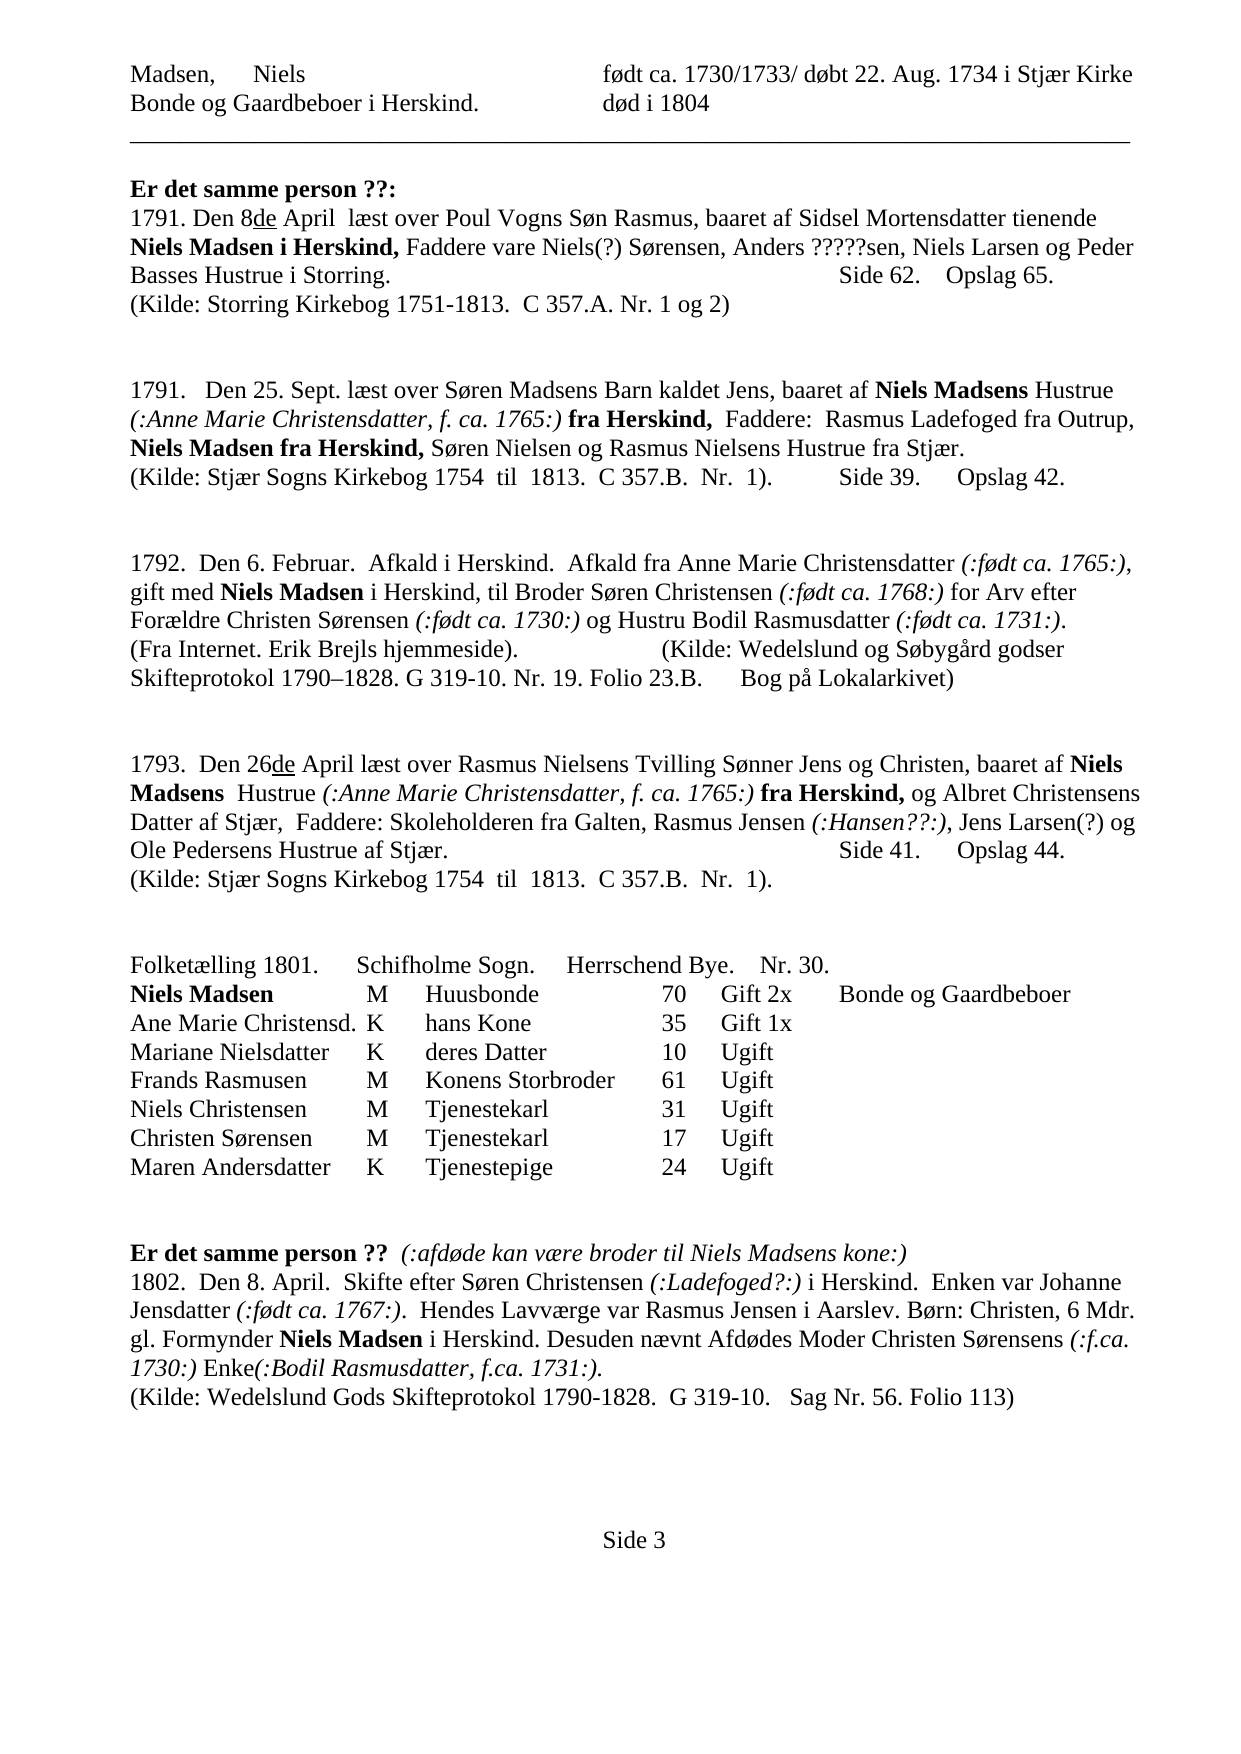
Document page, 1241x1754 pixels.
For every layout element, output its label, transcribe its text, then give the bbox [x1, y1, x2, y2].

text Niels Madsen M Huusbonde 70 Gift 2x Bonde og Gaardbeboer [130, 979, 1146, 1008]
text (Kilde: Storring Kirkebog 1751-1813. C 357.A. Nr. 1 og 2) [130, 289, 1146, 318]
text Folketælling 1801. Schifholme Sogn. Herrschend Bye. Nr. 30. [130, 950, 1146, 979]
text Ane Marie Christensd. K hans Kone 35 Gift 1x [130, 1008, 1146, 1037]
text (Kilde: Wedelslund Gods Skifteprotokol 1790-1828. G 319-10. Sag Nr. 56. Folio 113) [130, 1382, 1146, 1410]
text Madsen, Niels født ca. 1730/1733/ døbt 22. Aug. 1734 i Stjær Kirke [130, 59, 1146, 88]
text Side 3 [130, 1525, 1146, 1554]
text Christen Sørensen M Tjenestekarl 17 Ugift [130, 1123, 1146, 1152]
text 1793. Den 26de April læst over Rasmus Nielsens Tvilling Sønner Jens og Christen, baaret af Niels Madsens Hustrue (:Anne Marie Christensdatter, f. ca. 1765:) fra Herskind, og Albret Christensens Datter af Stjær, Faddere: Skoleholderen fra Galten, Rasmus Jensen (:Hansen??:), Jens Larsen(?) og Ole Pedersens Hustrue af Stjær. Side 41. Opslag 44. [130, 749, 1146, 864]
text 1791. Den 8de April læst over Poul Vogns Søn Rasmus, baaret af Sidsel Mortensdatter tienende Niels Madsen i Herskind, Faddere vare Niels(?) Sørensen, Anders ?????sen, Niels Larsen og Peder Basses Hustrue i Storring. Side 62. Opslag 65. [130, 203, 1146, 289]
text Niels Christensen M Tjenestekarl 31 Ugift [130, 1094, 1146, 1123]
text (Kilde: Stjær Sogns Kirkebog 1754 til 1813. C 357.B. Nr. 1). Side 39. Opslag 42. [130, 462, 1146, 490]
text (Kilde: Stjær Sogns Kirkebog 1754 til 1813. C 357.B. Nr. 1). [130, 864, 1146, 893]
text Mariane Nielsdatter K deres Datter 10 Ugift [130, 1037, 1146, 1065]
text ________________________________________________________________________________ [130, 117, 1146, 145]
text Er det samme person ?? (:afdøde kan være broder til Niels Madsens kone:) [130, 1238, 1146, 1267]
text Maren Andersdatter K Tjenestepige 24 Ugift [130, 1152, 1146, 1180]
text 1802. Den 8. April. Skifte efter Søren Christensen (:Ladefoged?:) i Herskind. Enken var Johanne Jensdatter (:født ca. 1767:). Hendes Lavværge var Rasmus Jensen i Aarslev. Børn: Christen, 6 Mdr. gl. Formynder Niels Madsen i Herskind. Desuden nævnt Afdødes Moder Christen Sørensens (:f.ca. 1730:) Enke(:Bodil Rasmusdatter, f.ca. 1731:). [130, 1267, 1146, 1382]
text (Fra Internet. Erik Brejls hjemmeside). (Kilde: Wedelslund og Søbygård godser Skifteprotokol 1790–1828. G 319-10. Nr. 19. Folio 23.B. Bog på Lokalarkivet) [130, 634, 1146, 692]
text Frands Rasmusen M Konens Storbroder 61 Ugift [130, 1065, 1146, 1094]
text Er det samme person ??: [130, 174, 1146, 203]
text 1792. Den 6. Februar. Afkald i Herskind. Afkald fra Anne Marie Christensdatter (:født ca. 1765:), gift med Niels Madsen i Herskind, til Broder Søren Christensen (:født ca. 1768:) for Arv efter Forældre Christen Sørensen (:født ca. 1730:) og Hustru Bodil Rasmusdatter (:født ca. 1731:). [130, 548, 1146, 634]
text 1791. Den 25. Sept. læst over Søren Madsens Barn kaldet Jens, baaret af Niels Madsens Hustrue (:Anne Marie Christensdatter, f. ca. 1765:) fra Herskind, Faddere: Rasmus Ladefoged fra Outrup, Niels Madsen fra Herskind, Søren Nielsen og Rasmus Nielsens Hustrue fra Stjær. [130, 375, 1146, 462]
text Bonde og Gaardbeboer i Herskind. død i 1804 [130, 88, 1146, 117]
